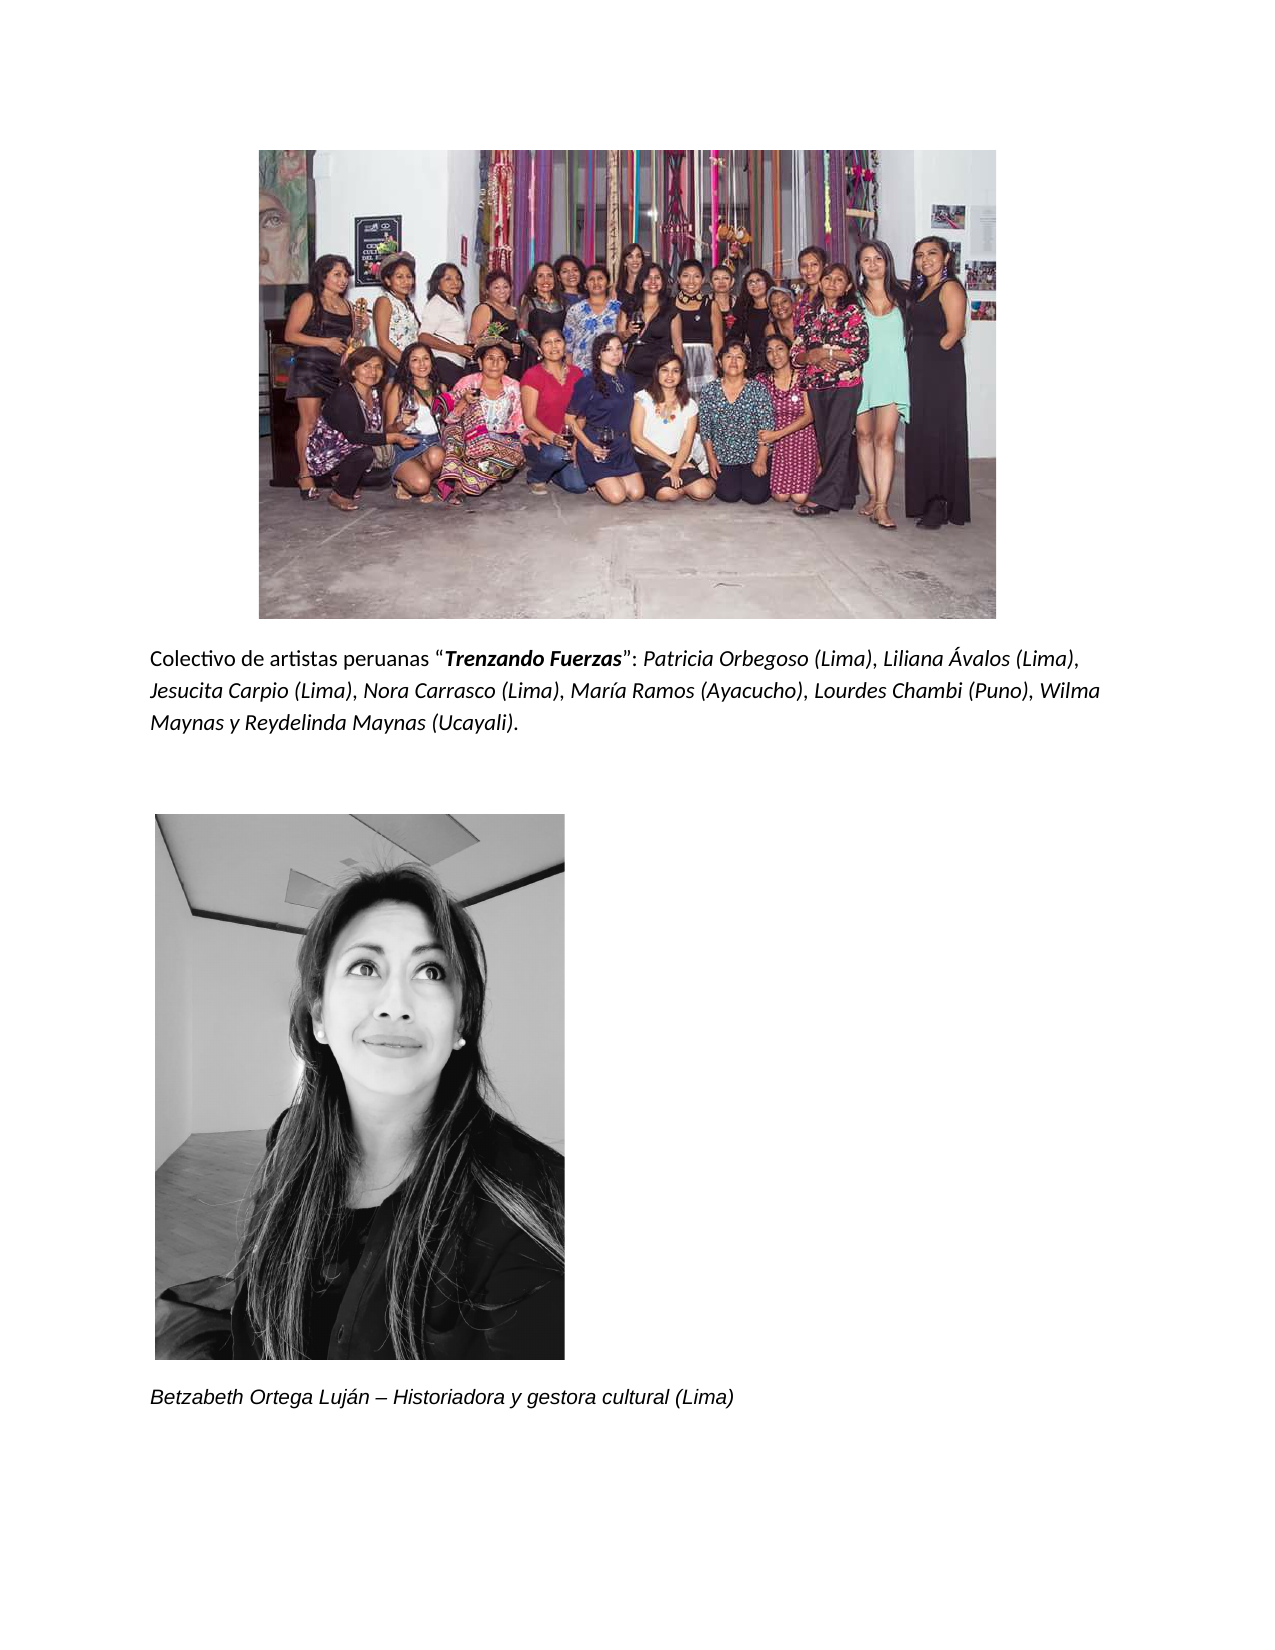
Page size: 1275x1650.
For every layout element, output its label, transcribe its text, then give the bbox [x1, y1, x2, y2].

text Betzabeth Ortega Luján – Historiadora y gestora cultural (Lima) [150, 1385, 1125, 1409]
picture [258, 150, 997, 619]
picture [155, 814, 565, 1360]
text Colectivo de artistas peruanas “Trenzando Fuerzas”: Patricia Orbegoso (Lima), Liliana Ávalos (Lima), Jesucita Carpio (Lima), Nora Carrasco (Lima), María Ramos (Ayacucho), Lourdes Chambi (Puno), Wilma Maynas y Reydelinda Maynas (Ucayali). [150, 644, 1125, 736]
